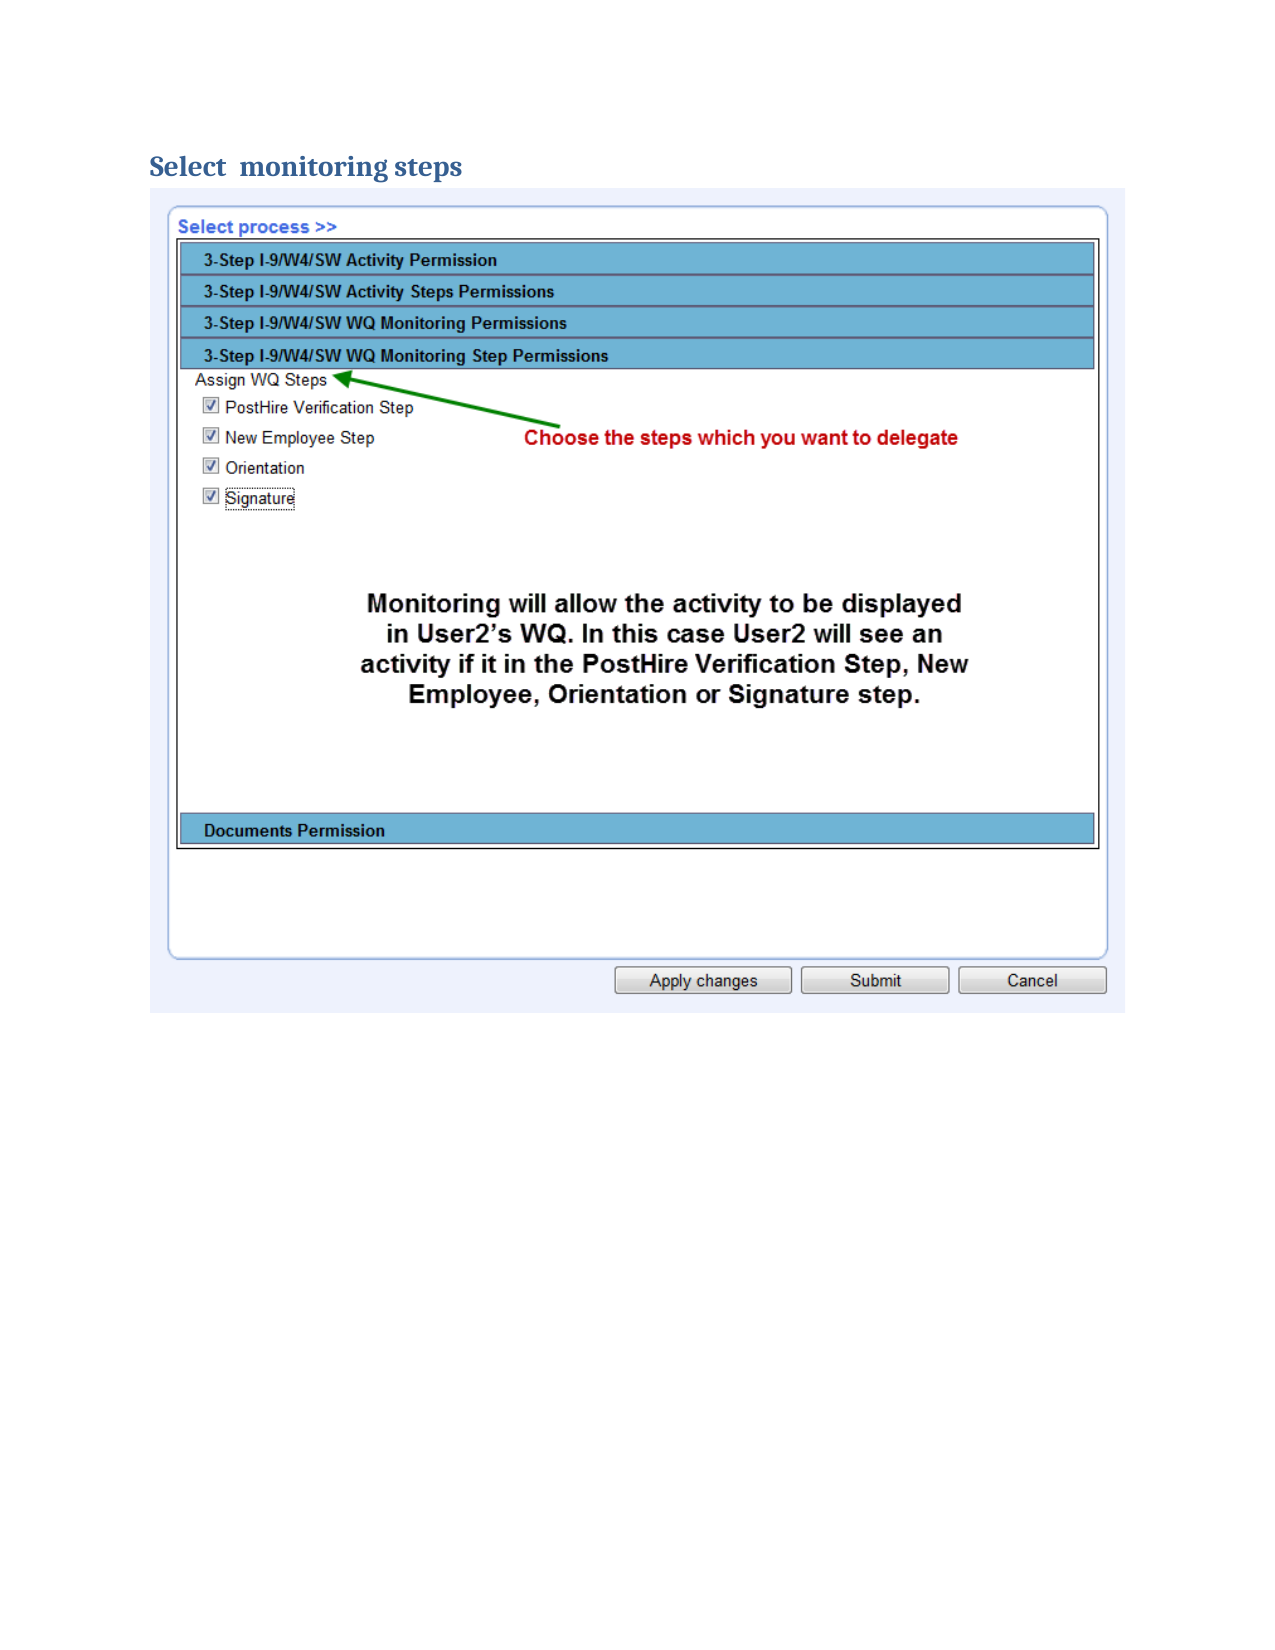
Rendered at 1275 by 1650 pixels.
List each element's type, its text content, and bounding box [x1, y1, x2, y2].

subtitle Select monitoring steps [150, 150, 1125, 183]
picture [150, 188, 1125, 1013]
